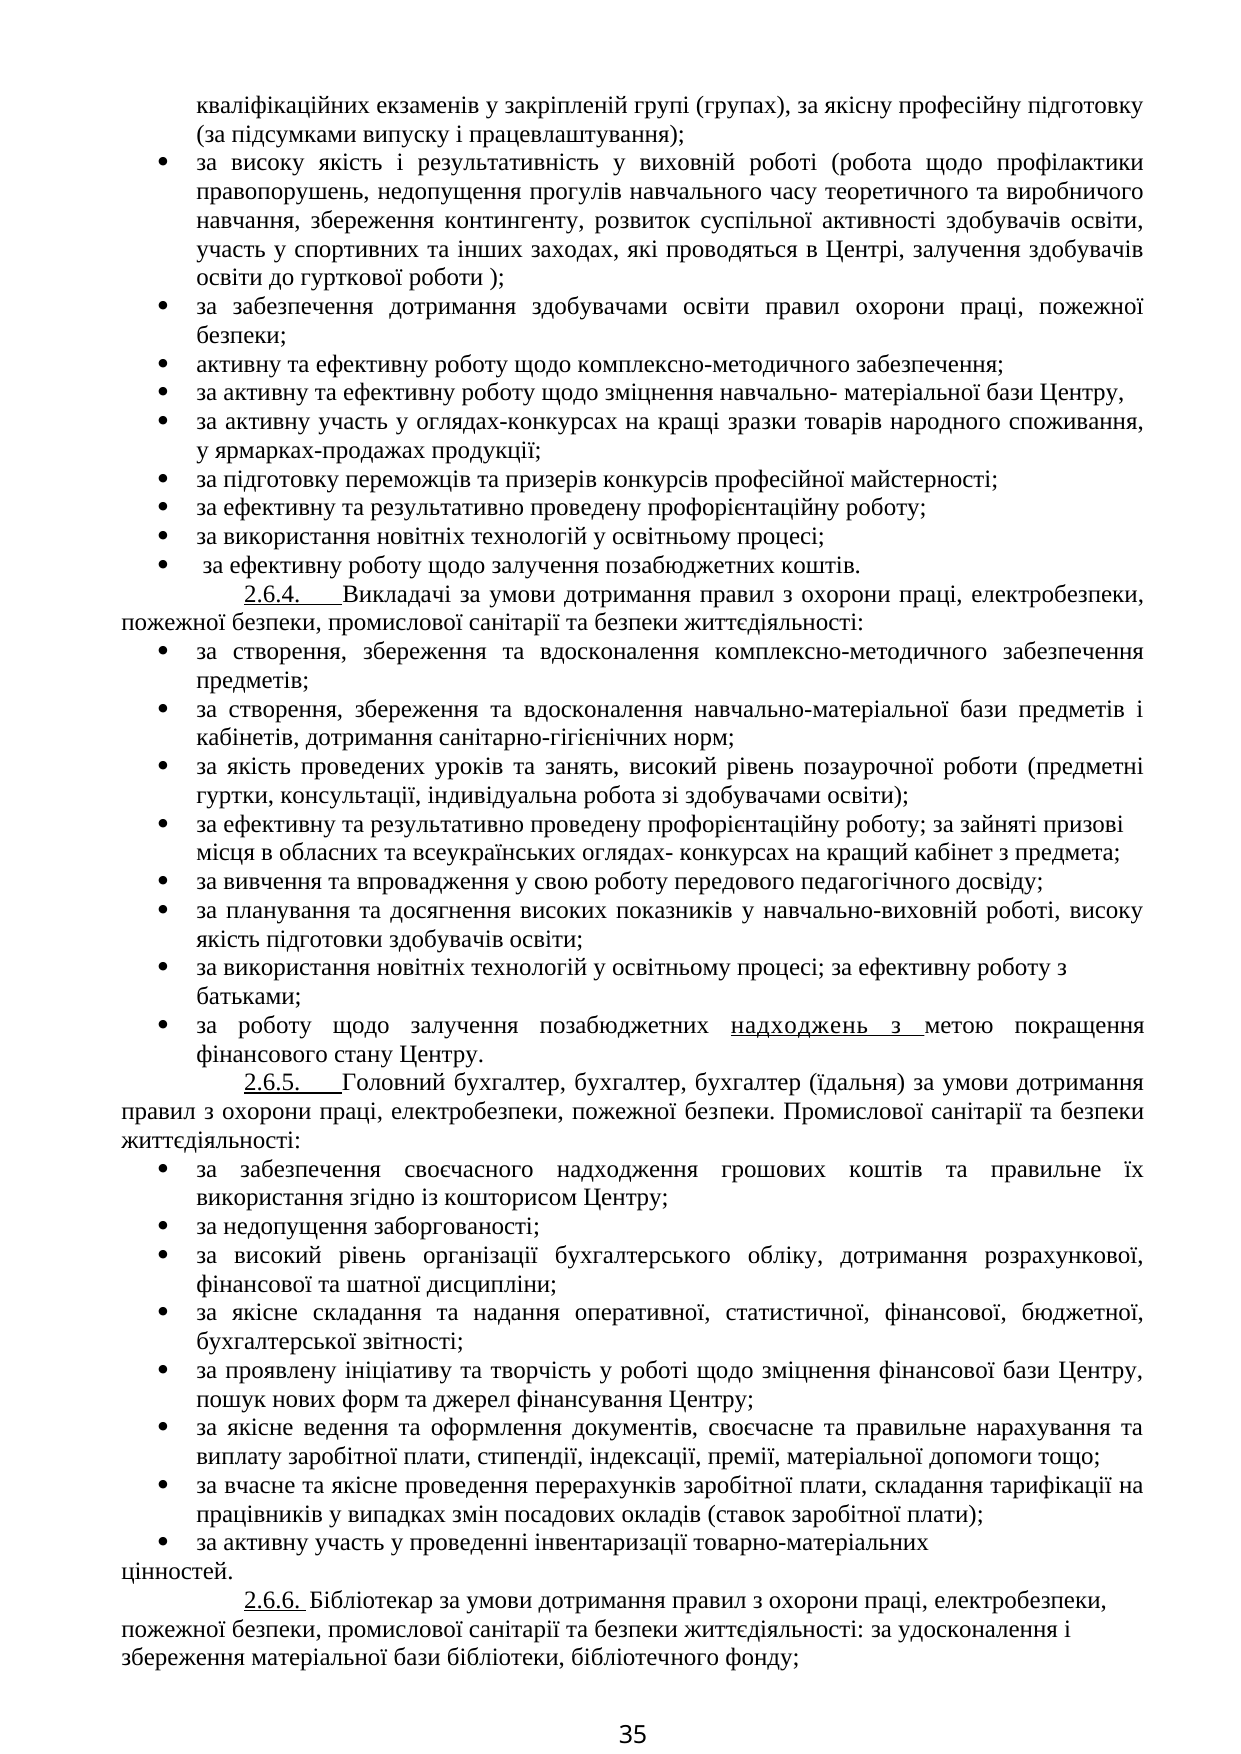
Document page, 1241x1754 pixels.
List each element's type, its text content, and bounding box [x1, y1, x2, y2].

list за роботу щодо залучення позабюджетних надходжень з метою покращення фінансового стану Центру. [158, 1010, 1145, 1067]
list за створення, збереження та вдосконалення навчально-матеріальної бази предметів і кабінетів, дотримання санітарно-гігієнічних норм; [158, 694, 1145, 751]
list за підготовку переможців та призерів конкурсів професійної майстерності; [158, 464, 1145, 492]
list за проявлену ініціативу та творчість у роботі щодо зміцнення фінансової бази Центру, пошук нових форм та джерел фінансування Центру; [158, 1355, 1145, 1412]
list за якісне складання та надання оперативної, статистичної, фінансової, бюджетної, бухгалтерської звітності; [158, 1297, 1145, 1355]
list Головний бухгалтер, бухгалтер, бухгалтер (їдальня) за умови дотримання правил з охорони праці, електробезпеки, пожежної безпеки. Промислової санітарії та безпеки життєдіяльності: [121, 1067, 1145, 1154]
list за активну участь у проведенні інвентаризації товарно-матеріальних [158, 1527, 1145, 1556]
list активну та ефективну роботу щодо комплексно-методичного забезпечення; [158, 349, 1145, 377]
text цінностей. [121, 1556, 1145, 1585]
list за використання новітніх технологій у освітньому процесі; за ефективну роботу з батьками; [158, 952, 1145, 1010]
list за ефективну роботу щодо залучення позабюджетних коштів. [158, 550, 1099, 579]
list за активну участь у оглядах-конкурсах на кращі зразки товарів народного споживання, у ярмарках-продажах продукції; [158, 406, 1145, 464]
list Викладачі за умови дотримання правил з охорони праці, електробезпеки, пожежної безпеки, промислової санітарії та безпеки життєдіяльності: [121, 579, 1145, 636]
list за ефективну та результативно проведену профорієнтаційну роботу; за зайняті призові місця в обласних та всеукраїнських оглядах- конкурсах на кращий кабінет з предмета; [158, 809, 1145, 866]
list за створення, збереження та вдосконалення комплексно-методичного забезпечення предметів; [158, 636, 1145, 694]
list за недопущення заборгованості; [158, 1211, 1145, 1240]
list за забезпечення дотримання здобувачами освіти правил охорони праці, пожежної безпеки; [158, 291, 1145, 349]
list за вивчення та впровадження у свою роботу передового педагогічного досвіду; [158, 866, 1145, 895]
list за якість проведених уроків та занять, високий рівень позаурочної роботи (предметні гуртки, консультації, індивідуальна робота зі здобувачами освіти); [158, 751, 1145, 809]
list за вчасне та якісне проведення перерахунків заробітної плати, складання тарифікації на працівників у випадках змін посадових окладів (ставок заробітної плати); [158, 1470, 1145, 1527]
list за якісне ведення та оформлення документів, своєчасне та правильне нарахування та виплату заробітної плати, стипендії, індексації, премії, матеріальної допомоги тощо; [158, 1412, 1145, 1470]
list за високий рівень організації бухгалтерського обліку, дотримання розрахункової, фінансової та шатної дисципліни; [158, 1240, 1145, 1297]
list за ефективну та результативно проведену профорієнтаційну роботу; [158, 492, 1099, 521]
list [158, 90, 1145, 147]
list за планування та досягнення високих показників у навчально-виховній роботі, високу якість підготовки здобувачів освіти; [158, 895, 1145, 952]
list за забезпечення своєчасного надходження грошових коштів та правильне їх використання згідно із кошторисом Центру; [158, 1154, 1145, 1211]
list за використання новітніх технологій у освітньому процесі; [158, 521, 1099, 550]
list Бібліотекар за умови дотримання правил з охорони праці, електробезпеки, пожежної безпеки, промислової санітарії та безпеки життєдіяльності: за удосконалення і збереження матеріальної бази бібліотеки, бібліотечного фонду; [121, 1585, 1145, 1671]
list за активну та ефективну роботу щодо зміцнення навчально- матеріальної бази Центру, [158, 377, 1145, 406]
